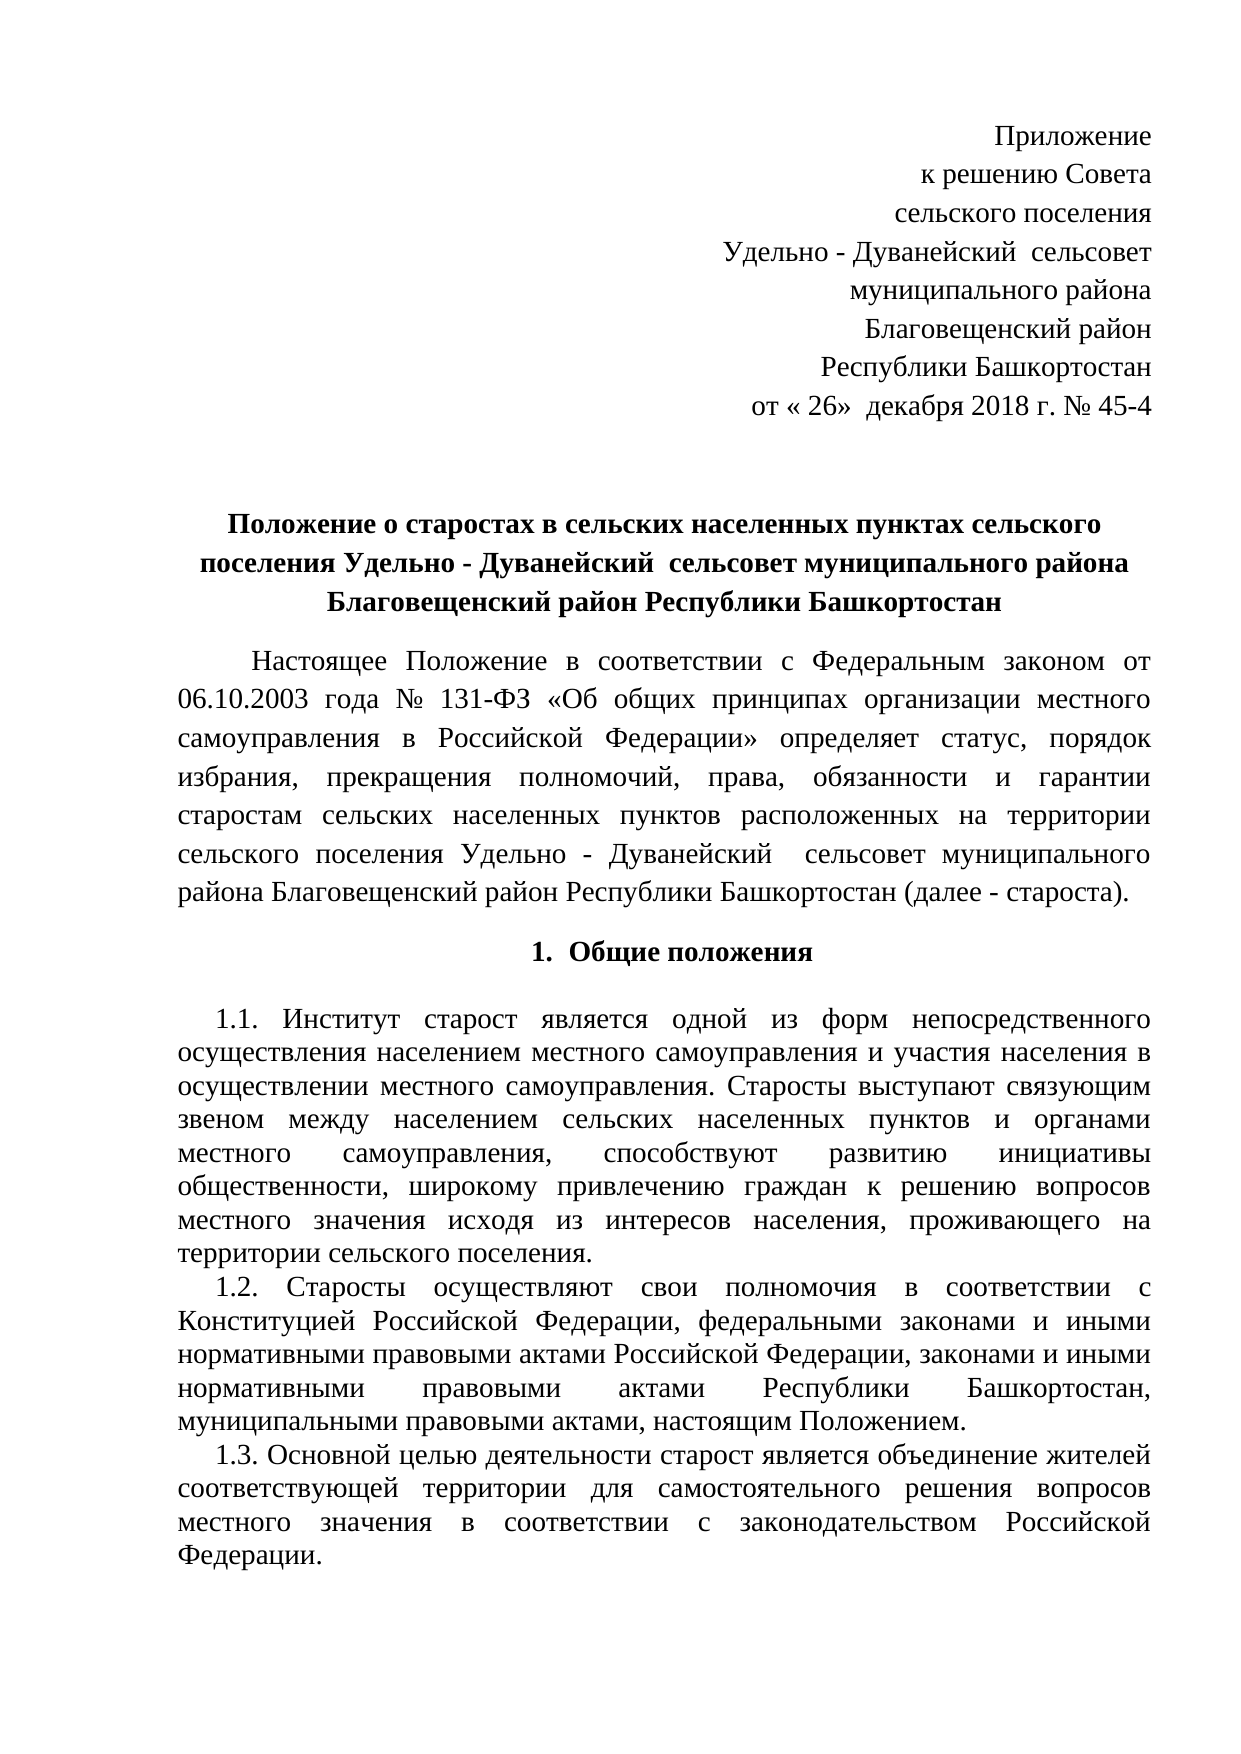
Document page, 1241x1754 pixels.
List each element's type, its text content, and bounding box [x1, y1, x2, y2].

text 1.3. Основной целью деятельности старост является объединение жителей соответствующей территории для самостоятельного решения вопросов местного значения в соответствии с законодательством Российской Федерации. [177, 1437, 1152, 1571]
text 1.2. Старосты осуществляют свои полномочия в соответствии с Конституцией Российской Федерации, федеральными законами и иными нормативными правовыми актами Российской Федерации, законами и иными нормативными правовыми актами Республики Башкортостан, муниципальными правовыми актами, настоящим Положением. [177, 1269, 1152, 1437]
text 1.1. Институт старост является одной из форм непосредственного осуществления населением местного самоуправления и участия населения в осуществлении местного самоуправления. Старосты выступают связующим звеном между населением сельских населенных пунктов и органами местного самоуправления, способствуют развитию инициативы общественности, широкому привлечению граждан к решению вопросов местного значения исходя из интересов населения, проживающего на территории сельского поселения. [177, 1001, 1152, 1269]
text Положение о старостах в сельских населенных пунктах сельского поселения Удельно - Дуванейский сельсовет муниципального района Благовещенский район Республики Башкортостан [177, 507, 1152, 617]
text Настоящее Положение в соответствии с Федеральным законом от 06.10.2003 года № 131-ФЗ «Об общих принципах организации местного самоуправления в Российской Федерации» определяет статус, порядок избрания, прекращения полномочий, права, обязанности и гарантии старостам сельских населенных пунктов расположенных на территории сельского поселения Удельно - Дуванейский сельсовет муниципального района Благовещенский район Республики Башкортостан (далее - староста). [177, 643, 1152, 908]
text Приложение к решению Совета сельского поселения Удельно - Дуванейский сельсовет муниципального района Благовещенский район Республики Башкортостан от « 26» декабря 2018 г. № 45-4 [177, 118, 1152, 421]
list Общие положения [192, 934, 1152, 967]
